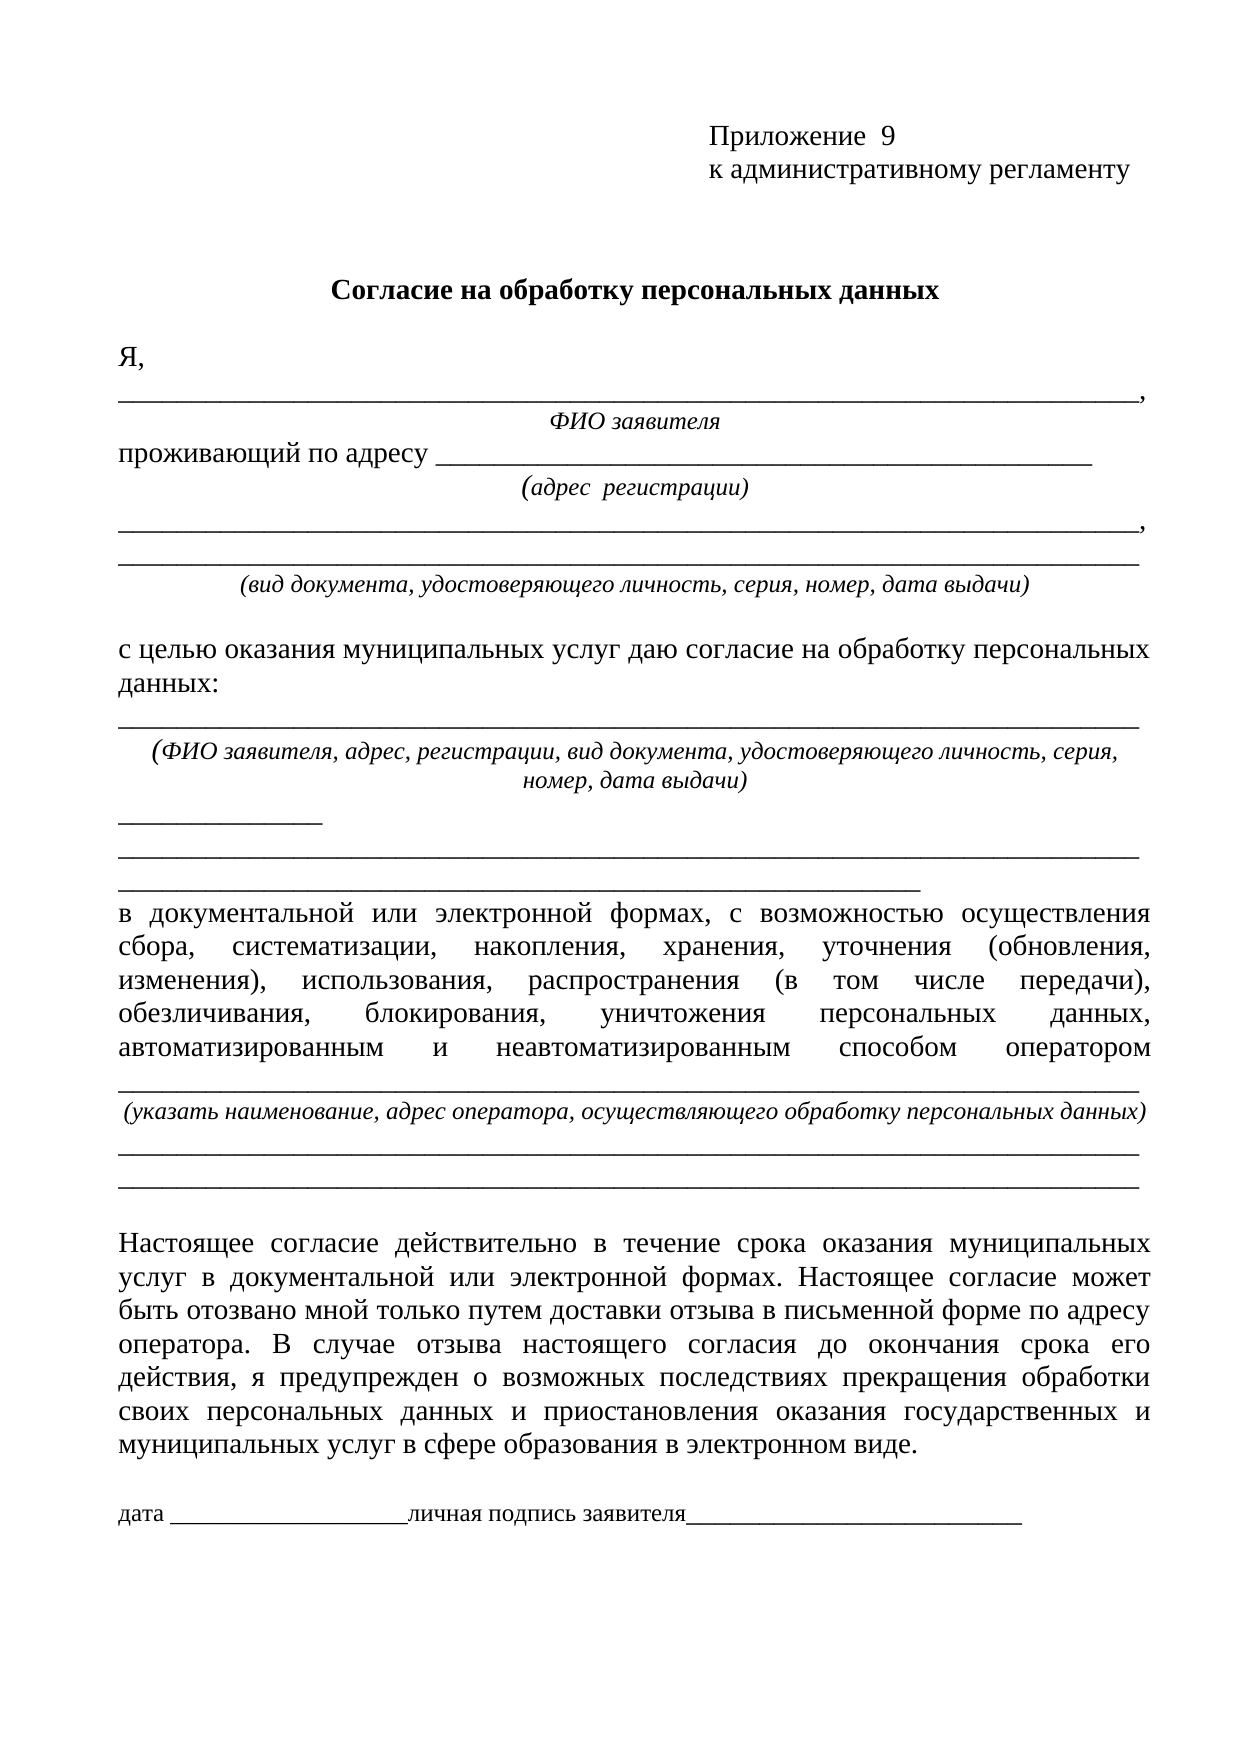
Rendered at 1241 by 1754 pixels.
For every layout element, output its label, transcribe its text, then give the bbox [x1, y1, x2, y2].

text (ФИО заявителя, адрес, регистрации, вид документа, удостоверяющего личность, серия, номер, дата выдачи) [118, 732, 1152, 794]
text дата ___________________личная подпись заявителя_______________________ [118, 1494, 1152, 1527]
text с целью оказания муниципальных услуг даю согласие на обработку персональных данных: [118, 631, 1152, 698]
text ______________________________________________________________________ [118, 698, 1152, 732]
text (вид документа, удостоверяющего личность, серия, номер, дата выдачи) [118, 569, 1152, 598]
text ______________________________________________________________________ [118, 535, 1152, 569]
text (адрес регистрации) [118, 468, 1152, 502]
text ____________________________________________________________________________________________________________________________________________ [118, 1125, 1152, 1192]
text _____________________________________________________________________________________________________________________________ [118, 828, 1152, 895]
text к административному регламенту [709, 152, 1152, 185]
text Я, ______________________________________________________________________, [118, 339, 1152, 406]
text проживающий по адресу _____________________________________________ [118, 435, 1152, 468]
text Согласие на обработку персональных данных [118, 272, 1152, 305]
text Приложение 9 [709, 118, 1152, 152]
text ФИО заявителя [118, 406, 1152, 435]
text ______________________________________________________________________, [118, 502, 1152, 535]
text (указать наименование, адрес оператора, осуществляющего обработку персональных данных) [118, 1096, 1152, 1125]
text Настоящее согласие действительно в течение срока оказания муниципальных услуг в документальной или электронной формах. Настоящее согласие может быть отозвано мной только путем доставки отзыва в письменной форме по адресу оператора. В случае отзыва настоящего согласия до окончания срока его действия, я предупрежден о возможных последствиях прекращения обработки своих персональных данных и приостановления оказания государственных и муниципальных услуг в сфере образования в электронном виде. [118, 1225, 1152, 1460]
text в документальной или электронной формах, с возможностью осуществления сбора, систематизации, накопления, хранения, уточнения (обновления, изменения), использования, распространения (в том числе передачи), обезличивания, блокирования, уничтожения персональных данных, автоматизированным и неавтоматизированным способом оператором ______________________________________________________________________ [118, 895, 1152, 1096]
text ______________ [118, 794, 1152, 828]
